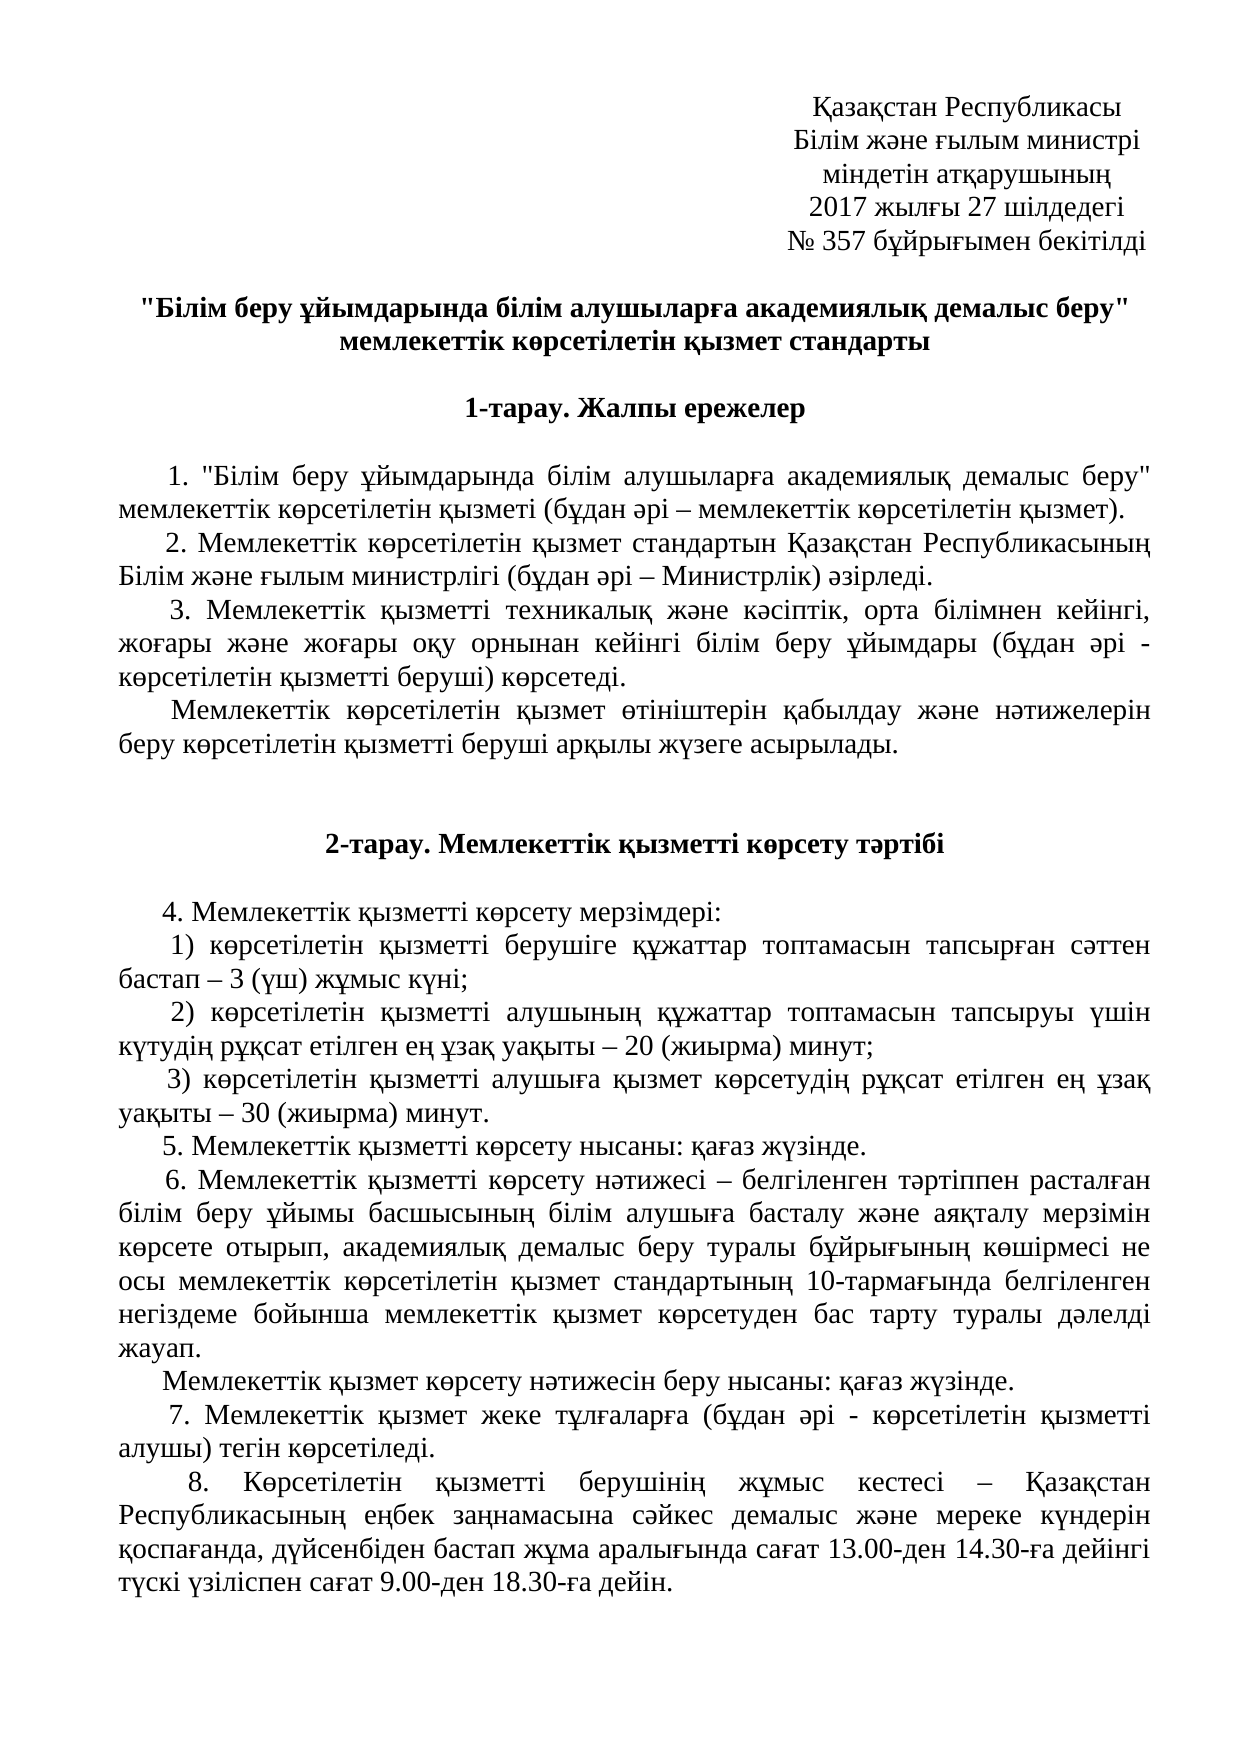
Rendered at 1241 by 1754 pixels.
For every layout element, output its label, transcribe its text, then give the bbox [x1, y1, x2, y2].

text 3. Мемлекеттік қызметті техникалық және кәсiптік, орта білімнен кейінгі, жоғары және жоғары оқу орнынан кейінгі білім беру ұйымдары (бұдан әрі - көрсетілетін қызметті беруші) көрсетеді. [118, 592, 1152, 692]
text "Білім беру ұйымдарында білім алушыларға академиялық демалыс беру" мемлекеттік көрсетілетін қызмет стандарты [118, 290, 1152, 357]
text 4. Мемлекеттік қызметті көрсету мерзімдері: [118, 894, 1152, 927]
text 1-тарау. Жалпы ережелер [118, 391, 1152, 424]
text 2-тарау. Мемлекеттік қызметті көрсету тәртібі [118, 827, 1152, 860]
text 5. Мемлекеттік қызметті көрсету нысаны: қағаз жүзінде. [118, 1128, 1152, 1162]
text 1. "Білім беру ұйымдарында білім алушыларға академиялық демалыс беру" мемлекеттік көрсетілетін қызметі (бұдан әрі – мемлекеттік көрсетілетін қызмет). [118, 458, 1152, 525]
text Қазақстан Республикасы Білім және ғылым министрі міндетін атқарушының 2017 жылғы 27 шілдедегі № 357 бұйрығымен бекітілді [782, 89, 1152, 256]
text Мемлекеттік қызмет көрсету нәтижесін беру нысаны: қағаз жүзінде. [118, 1363, 1152, 1397]
text 7. Мемлекеттік қызмет жеке тұлғаларға (бұдан әрі - көрсетілетін қызметті алушы) тегін көрсетіледі. [118, 1397, 1152, 1464]
text 2. Мемлекеттік көрсетілетін қызмет стандартын Қазақстан Республикасының Білім және ғылым министрлігі (бұдан әрі – Министрлік) әзірледі. [118, 525, 1152, 592]
text 3) көрсетілетін қызметті алушыға қызмет көрсетудің рұқсат етілген ең ұзақ уақыты – 30 (жиырма) минут. [118, 1061, 1152, 1128]
text 1) көрсетілетін қызметті берушіге құжаттар топтамасын тапсырған сәттен бастап – 3 (үш) жұмыс күні; [118, 927, 1152, 994]
text 2) көрсетілетін қызметті алушының құжаттар топтамасын тапсыруы үшін күтудің рұқсат етілген ең ұзақ уақыты – 20 (жиырма) минут; [118, 994, 1152, 1061]
text Мемлекеттік көрсетілетін қызмет өтініштерін қабылдау және нәтижелерін беру көрсетілетін қызметті беруші арқылы жүзеге асырылады. [118, 692, 1152, 759]
text 6. Мемлекеттік қызметті көрсету нәтижесі – белгіленген тәртіппен расталған білім беру ұйымы басшысының білім алушыға басталу және аяқталу мерзімін көрсете отырып, академиялық демалыс беру туралы бұйрығының көшірмесі не осы мемлекеттік көрсетілетін қызмет стандартының 10-тармағында белгіленген негіздеме бойынша мемлекеттік қызмет көрсетуден бас тарту туралы дәлелді жауап. [118, 1162, 1152, 1363]
text 8. Көрсетілетін қызметті берушінің жұмыс кестесі – Қазақстан Республикасының еңбек заңнамасына сәйкес демалыс және мереке күндерін қоспағанда, дүйсенбіден бастап жұма аралығында сағат 13.00-ден 14.30-ға дейінгі түскі үзіліспен сағат 9.00-ден 18.30-ға дейін. [118, 1464, 1152, 1598]
